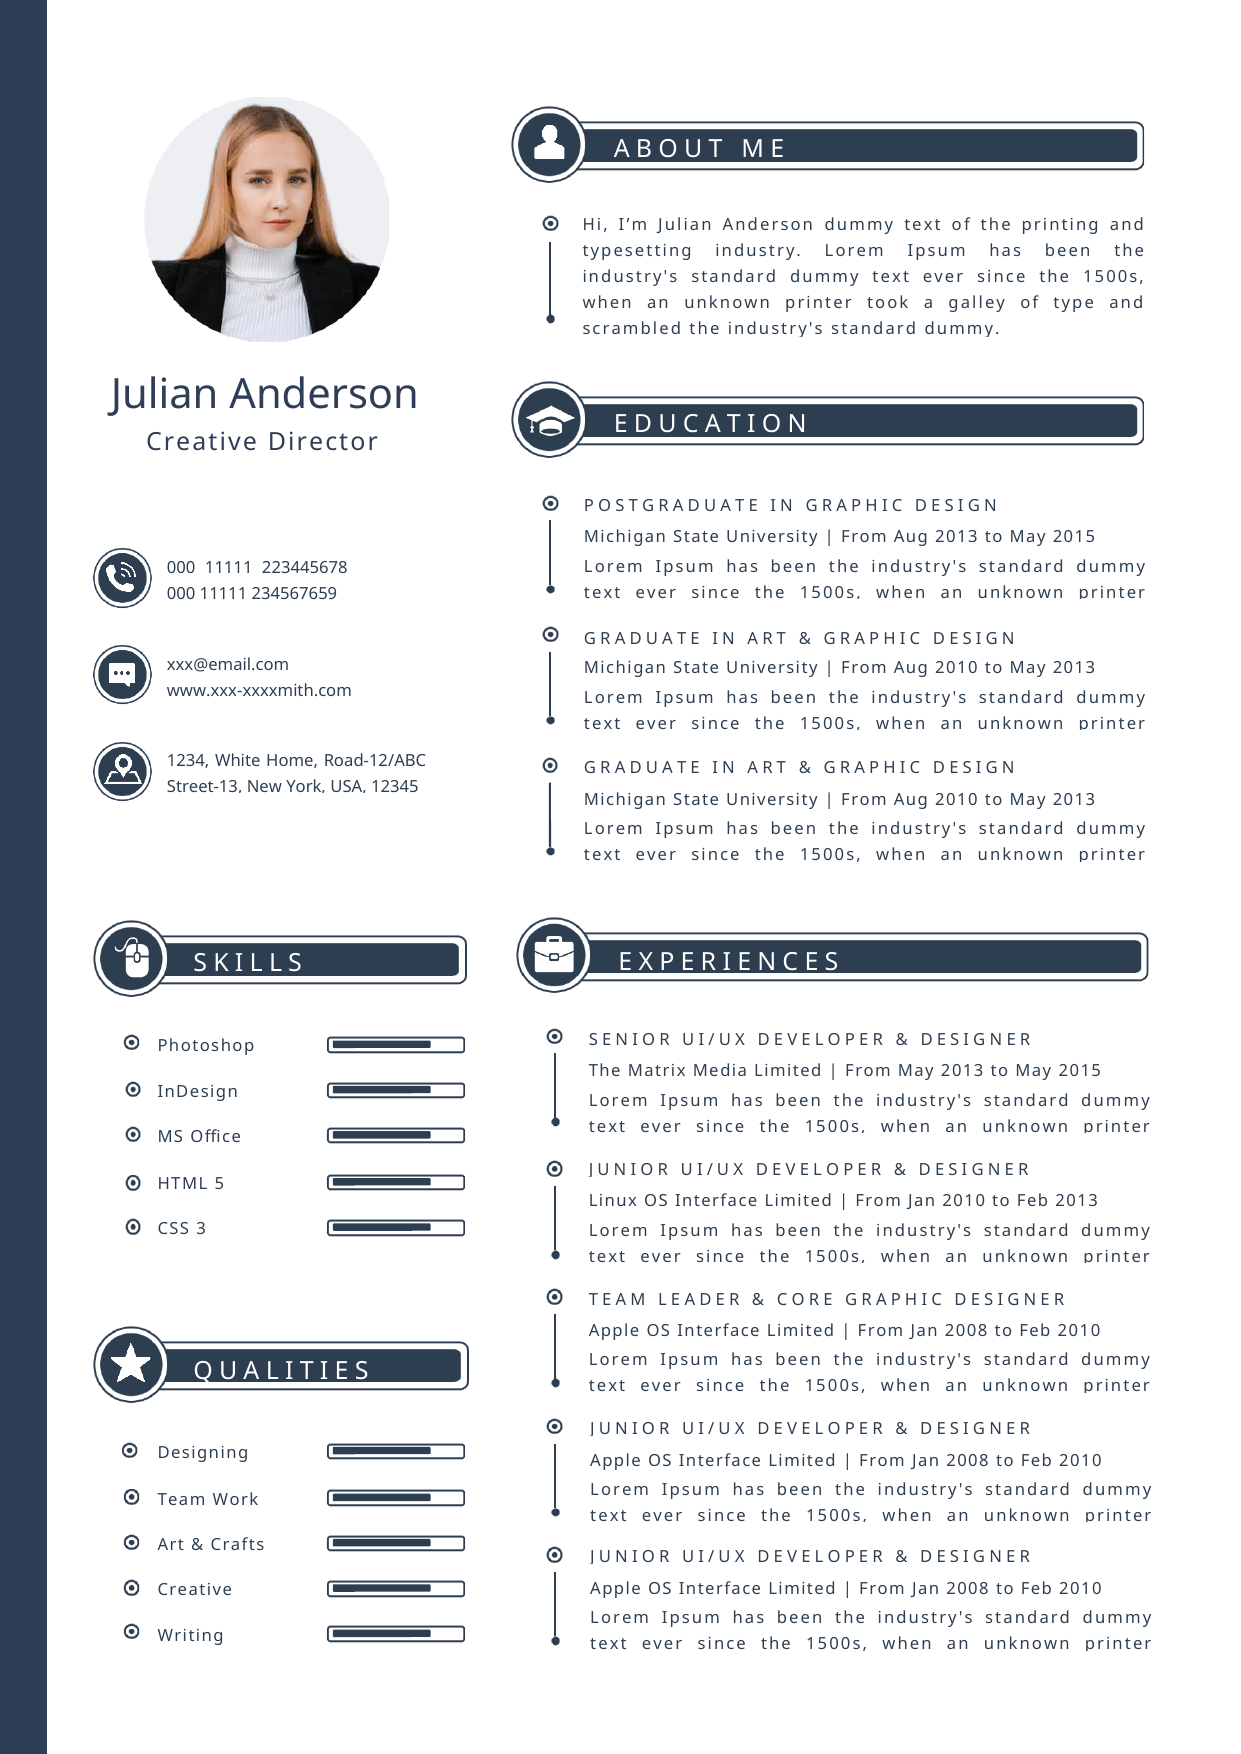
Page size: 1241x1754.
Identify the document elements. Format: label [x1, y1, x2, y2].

picture [550, 1507, 560, 1517]
picture [326, 1081, 466, 1099]
picture [144, 97, 389, 342]
picture [511, 104, 1145, 184]
picture [545, 584, 555, 594]
picture [326, 1126, 466, 1144]
picture [92, 643, 153, 705]
picture [121, 1442, 138, 1458]
picture [550, 1635, 560, 1646]
picture [326, 1625, 466, 1643]
picture [546, 1028, 563, 1044]
picture [546, 1288, 563, 1305]
picture [125, 1218, 141, 1235]
picture [550, 1116, 560, 1127]
picture [546, 1160, 563, 1177]
picture [326, 1173, 466, 1191]
picture [550, 1249, 560, 1260]
picture [125, 1175, 141, 1191]
picture [125, 1081, 141, 1097]
picture [542, 757, 558, 773]
picture [546, 1418, 563, 1434]
picture [123, 1623, 140, 1639]
picture [326, 1218, 466, 1237]
picture [326, 1489, 466, 1507]
picture [550, 1377, 560, 1388]
picture [542, 215, 559, 231]
picture [545, 715, 555, 725]
picture [125, 1126, 141, 1142]
picture [92, 740, 153, 802]
picture [545, 313, 555, 324]
picture [123, 1489, 140, 1505]
picture [326, 1534, 466, 1552]
picture [546, 1546, 563, 1563]
picture [92, 546, 153, 609]
picture [511, 379, 1144, 459]
picture [92, 1325, 471, 1404]
picture [326, 1442, 466, 1460]
picture [123, 1034, 140, 1050]
picture [515, 915, 1149, 994]
picture [92, 918, 469, 998]
picture [123, 1534, 140, 1550]
picture [326, 1036, 466, 1054]
picture [542, 495, 559, 511]
picture [542, 626, 559, 642]
picture [545, 846, 555, 856]
picture [123, 1579, 140, 1596]
picture [326, 1579, 466, 1598]
